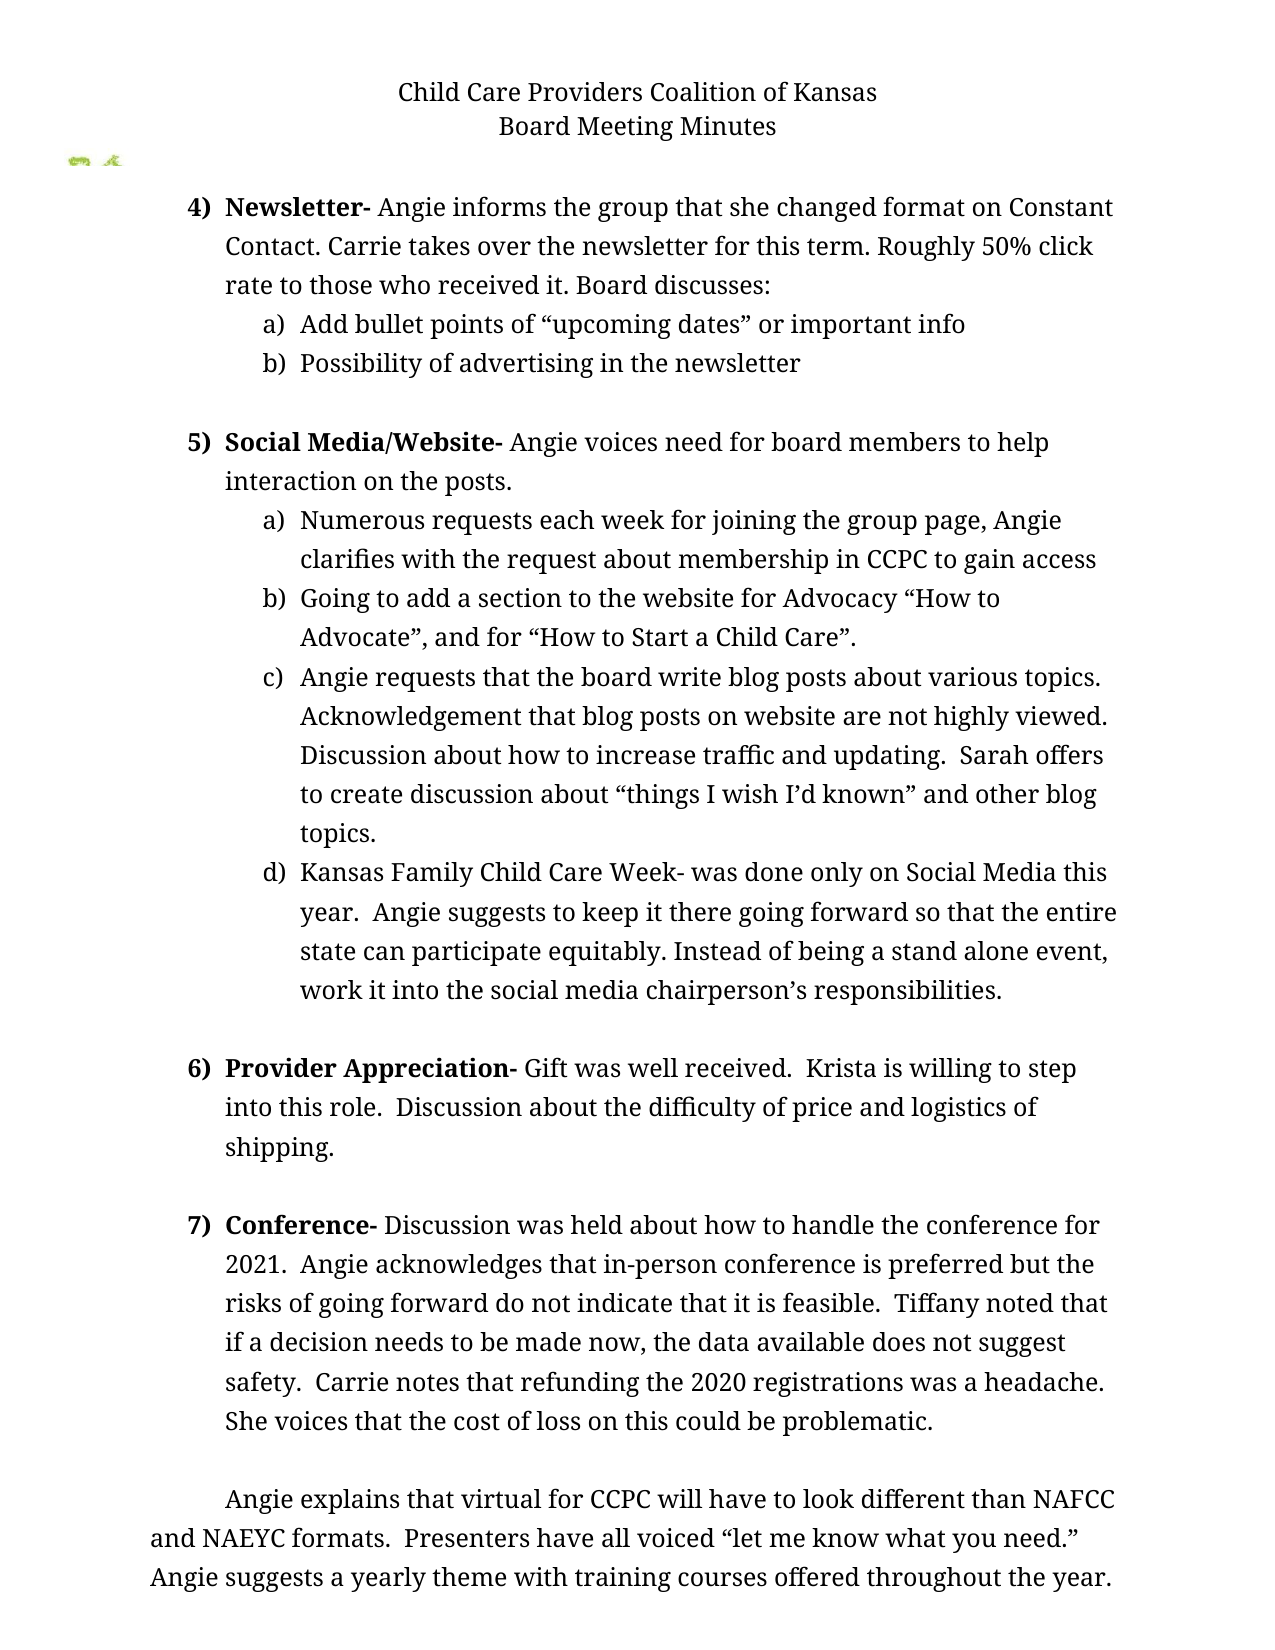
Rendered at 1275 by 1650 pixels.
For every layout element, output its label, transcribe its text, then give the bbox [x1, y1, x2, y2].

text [150, 1482, 1125, 1594]
list Conference- Discussion was held about how to handle the conference for 2021. Angie acknowledges that in-person conference is preferred but the risks of going forward do not indicate that it is feasible. Tiffany noted that if a decision needs to be made now, the data available does not suggest safety. Carrie notes that refunding the 2020 registrations was a headache. She voices that the cost of loss on this could be problematic. [187, 1207, 1125, 1437]
list Newsletter- Angie informs the group that she changed format on Constant Contact. Carrie takes over the newsletter for this term. Roughly 50% click rate to those who received it. Board discusses: [187, 189, 1125, 302]
list Provider Appreciation- Gift was well received. Krista is willing to step into this role. Discussion about the difficulty of price and logistics of shipping. [187, 1051, 1125, 1163]
list Social Media/Website- Angie voices need for board members to help interaction on the posts. [187, 424, 1125, 497]
list Numerous requests each week for joining the group page, Angie clarifies with the request about membership in CCPC to gain access [262, 502, 1125, 576]
list Angie requests that the board write blog posts about various topics. Acknowledgement that blog posts on website are not highly viewed. Discussion about how to increase traffic and updating. Sarah offers to create discussion about “things I wish I’d known” and other blog topics. [262, 659, 1125, 850]
list Possibility of advertising in the newsletter [262, 346, 1125, 380]
list Kansas Family Child Care Week- was done only on Social Media this year. Angie suggests to keep it there going forward so that the entire state can participate equitably. Instead of being a stand alone event, work it into the social media chairperson’s responsibilities. [262, 855, 1125, 1007]
list Going to add a section to the website for Advocacy “How to Advocate”, and for “How to Start a Child Care”. [262, 581, 1125, 654]
picture [42, 148, 184, 166]
list Add bullet points of “upcoming dates” or important info [262, 307, 1125, 341]
